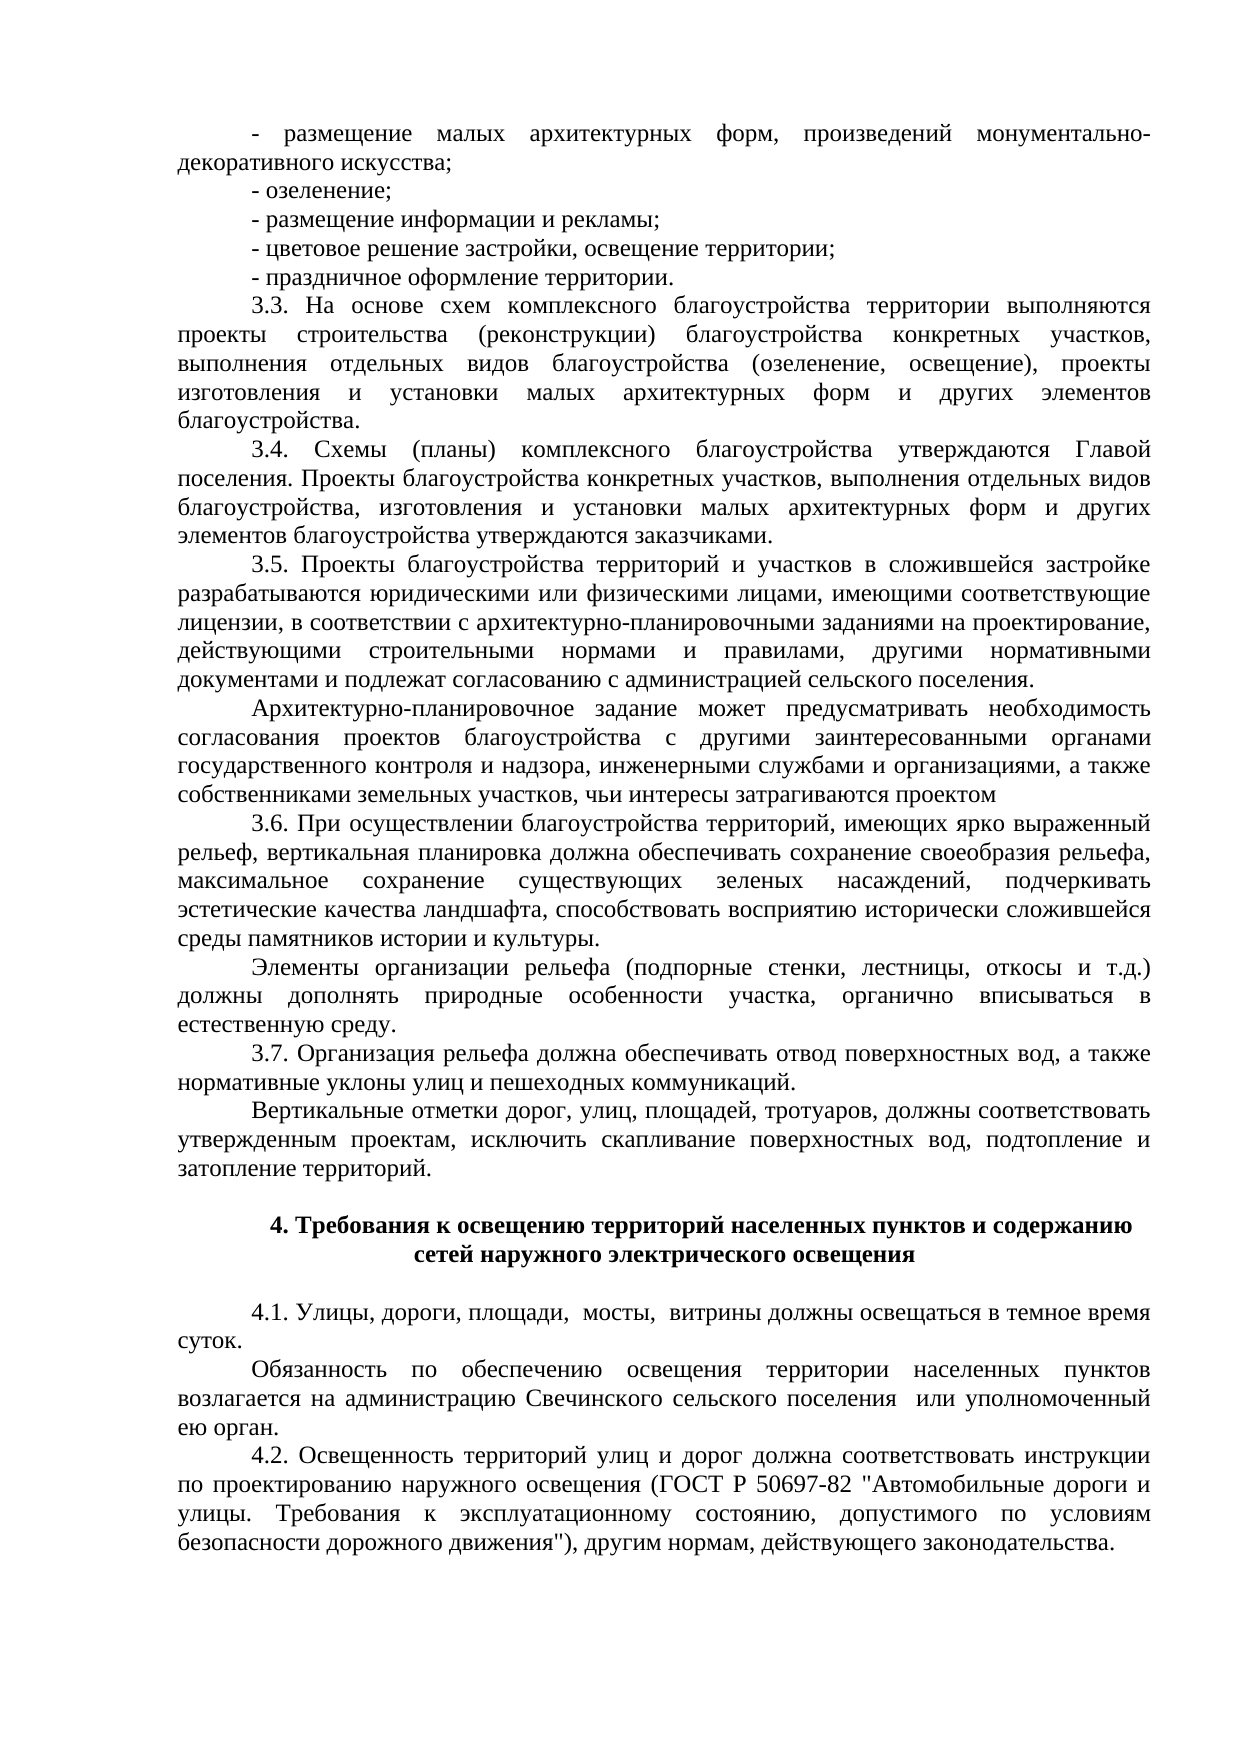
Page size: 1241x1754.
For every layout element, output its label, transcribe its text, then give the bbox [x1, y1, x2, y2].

text 4.2. Освещенность территорий улиц и дорог должна соответствовать инструкции по проектированию наружного освещения (ГОСТ Р 50697-82 "Автомобильные дороги и улицы. Требования к эксплуатационному состоянию, допустимого по условиям безопасности дорожного движения"), другим нормам, действующего законодательства. [177, 1441, 1152, 1556]
text 3.4. Схемы (планы) комплексного благоустройства утверждаются Главой поселения. Проекты благоустройства конкретных участков, выполнения отдельных видов благоустройства, изготовления и установки малых архитектурных форм и других элементов благоустройства утверждаются заказчиками. [177, 434, 1152, 549]
text 3.6. При осуществлении благоустройства территорий, имеющих ярко выраженный рельеф, вертикальная планировка должна обеспечивать сохранение своеобразия рельефа, максимальное сохранение существующих зеленых насаждений, подчеркивать эстетические качества ландшафта, способствовать восприятию исторически сложившейся среды памятников истории и культуры. [177, 808, 1152, 952]
text 4.1. Улицы, дороги, площади, мосты, витрины должны освещаться в темное время суток. [177, 1297, 1152, 1354]
text Обязанность по обеспечению освещения территории населенных пунктов возлагается на администрацию Свечинского сельского поселения или уполномоченный ею орган. [177, 1354, 1152, 1441]
text Вертикальные отметки дорог, улиц, площадей, тротуаров, должны соответствовать утвержденным проектам, исключить скапливание поверхностных вод, подтопление и затопление территорий. [177, 1096, 1152, 1182]
text Элементы организации рельефа (подпорные стенки, лестницы, откосы и т.д.) должны дополнять природные особенности участка, органично вписываться в естественную среду. [177, 952, 1152, 1038]
text - цветовое решение застройки, освещение территории; [177, 233, 1152, 262]
text - озеленение; [177, 176, 1152, 204]
text - праздничное оформление территории. [177, 262, 1152, 291]
text 4. Требования к освещению территорий населенных пунктов и содержанию сетей наружного электрического освещения [177, 1211, 1152, 1268]
text 3.3. На основе схем комплексного благоустройства территории выполняются проекты строительства (реконструкции) благоустройства конкретных участков, выполнения отдельных видов благоустройства (озеленение, освещение), проекты изготовления и установки малых архитектурных форм и других элементов благоустройства. [177, 291, 1152, 434]
text 3.5. Проекты благоустройства территорий и участков в сложившейся застройке разрабатываются юридическими или физическими лицами, имеющими соответствующие лицензии, в соответствии с архитектурно-планировочными заданиями на проектирование, действующими строительными нормами и правилами, другими нормативными документами и подлежат согласованию с администрацией сельского поселения. [177, 549, 1152, 693]
text - размещение информации и рекламы; [177, 204, 1152, 233]
text 3.7. Организация рельефа должна обеспечивать отвод поверхностных вод, а также нормативные уклоны улиц и пешеходных коммуникаций. [177, 1038, 1152, 1096]
text - размещение малых архитектурных форм, произведений монументально-декоративного искусства; [177, 118, 1152, 176]
text Архитектурно-планировочное задание может предусматривать необходимость согласования проектов благоустройства с другими заинтересованными органами государственного контроля и надзора, инженерными службами и организациями, а также собственниками земельных участков, чьи интересы затрагиваются проектом [177, 693, 1152, 808]
